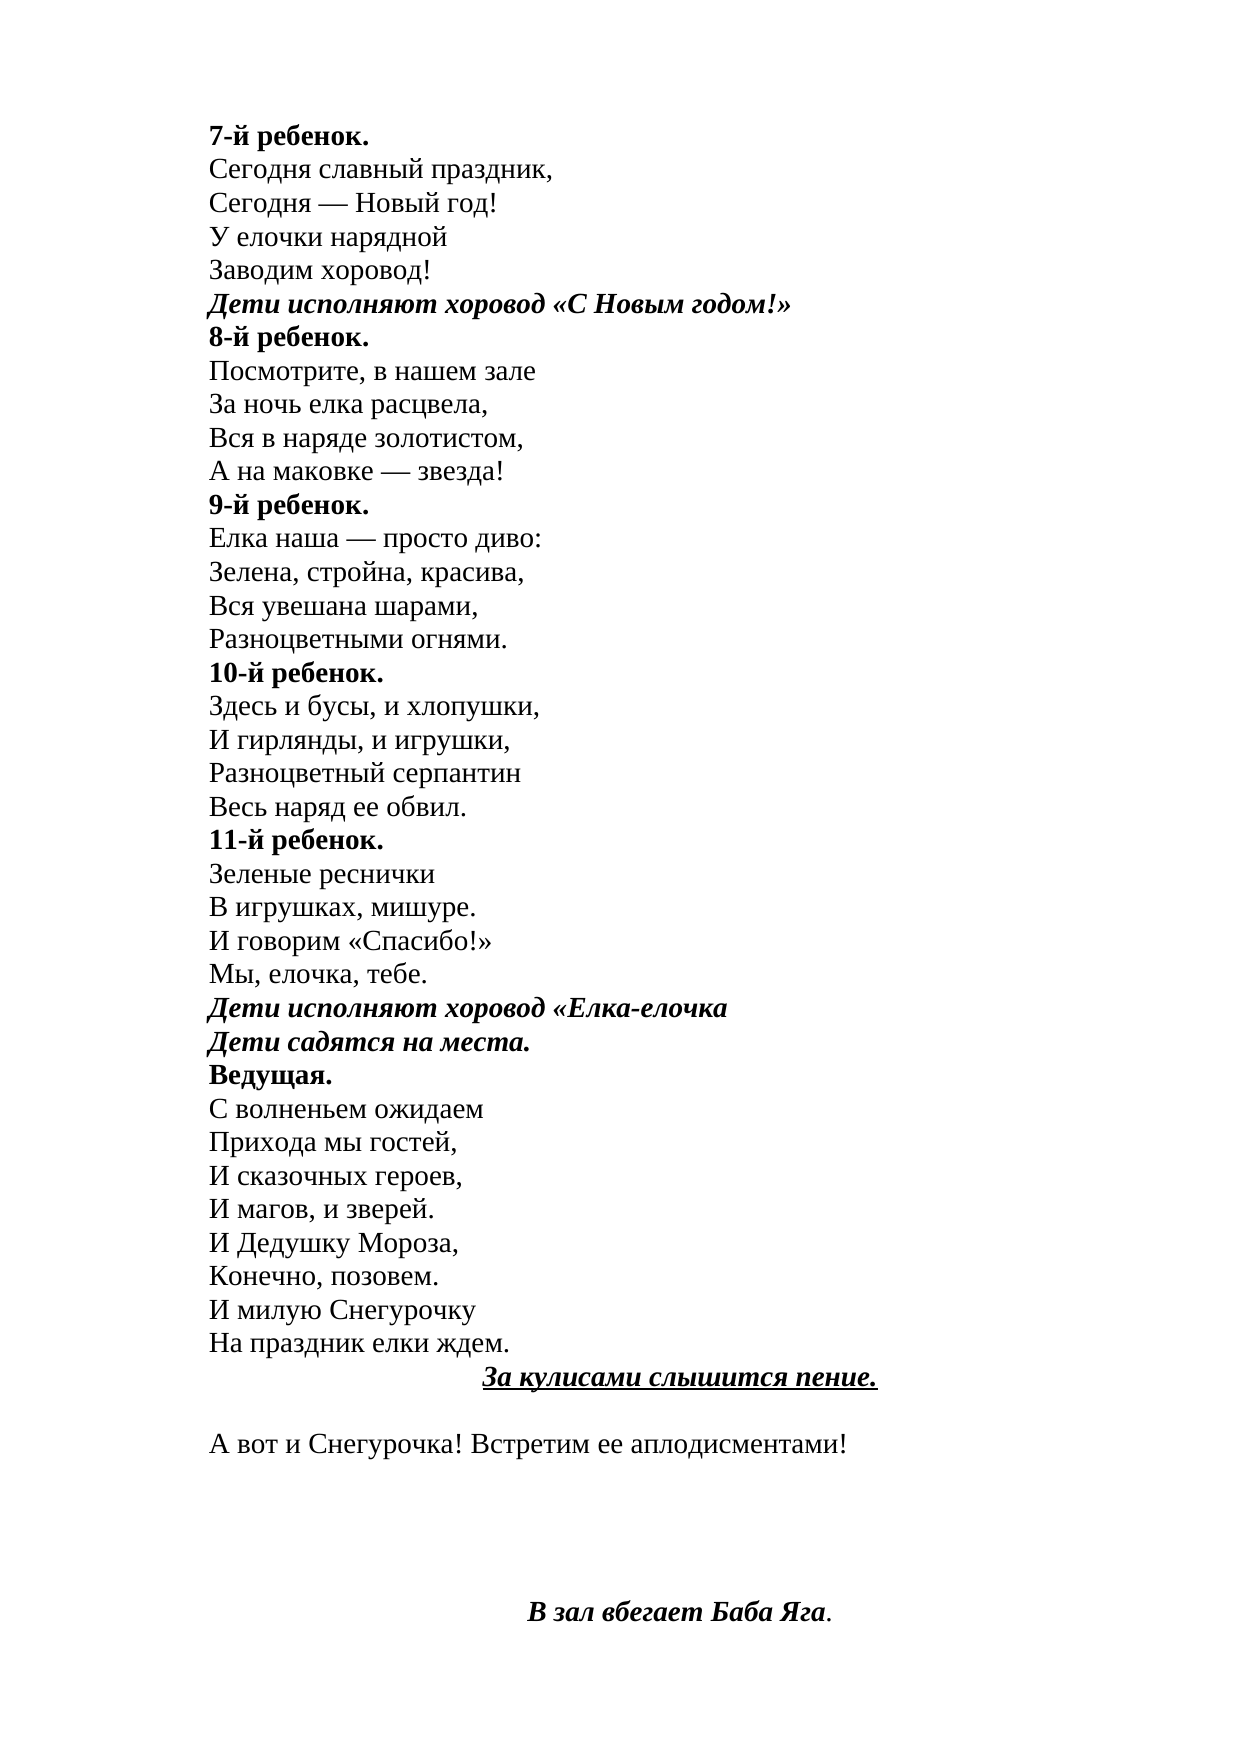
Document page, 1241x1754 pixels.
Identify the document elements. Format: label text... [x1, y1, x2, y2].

text Дети исполняют хоровод «С Новым годом!» [177, 286, 1152, 319]
text Разноцветный серпантин [177, 755, 1152, 789]
text 11-й ребенок. [177, 822, 1152, 856]
text Конечно, позовем. [177, 1258, 1152, 1292]
text За кулисами слышится пение. [177, 1359, 1152, 1393]
text И говорим «Спасибо!» [177, 923, 1152, 957]
text И милую Снегурочку [177, 1292, 1152, 1326]
text Вся увешана шарами, [177, 588, 1152, 621]
text Вся в наряде золотистом, [177, 420, 1152, 453]
text А на маковке — звезда! [177, 453, 1152, 487]
text У елочки нарядной [177, 219, 1152, 252]
text Дети садятся на места. [177, 1024, 1152, 1057]
text Прихода мы гостей, [177, 1124, 1152, 1158]
text 9-й ребенок. [177, 487, 1152, 521]
text Весь наряд ее обвил. [177, 789, 1152, 822]
text Заводим хоровод! [177, 252, 1152, 286]
text И Дедушку Мороза, [177, 1225, 1152, 1258]
text 8-й ребенок. [177, 319, 1152, 353]
text Здесь и бусы, и хлопушки, [177, 688, 1152, 722]
text Сегодня — Новый год! [177, 185, 1152, 219]
text Елка наша — просто диво: [177, 521, 1152, 554]
text С волненьем ожидаем [177, 1091, 1152, 1124]
text А вот и Снегурочка! Встретим ее аплодисментами! [177, 1426, 1152, 1460]
text Ведущая. [177, 1057, 1152, 1091]
text За ночь елка расцвела, [177, 386, 1152, 420]
text 10-й ребенок. [177, 655, 1152, 688]
text Зеленые реснички [177, 856, 1152, 889]
text Разноцветными огнями. [177, 621, 1152, 655]
text В зал вбегает Баба Яга. [177, 1594, 1152, 1627]
text И гирлянды, и игрушки, [177, 722, 1152, 755]
text И магов, и зверей. [177, 1191, 1152, 1225]
text 7-й ребенок. [177, 118, 1152, 152]
text В игрушках, мишуре. [177, 889, 1152, 923]
text Сегодня славный праздник, [177, 152, 1152, 185]
text Мы, елочка, тебе. [177, 957, 1152, 990]
text На праздник елки ждем. [177, 1326, 1152, 1359]
text И сказочных героев, [177, 1158, 1152, 1191]
text Посмотрите, в нашем зале [177, 353, 1152, 386]
text Зелена, стройна, красива, [177, 554, 1152, 588]
text Дети исполняют хоровод «Елка-елочка [177, 990, 1152, 1024]
